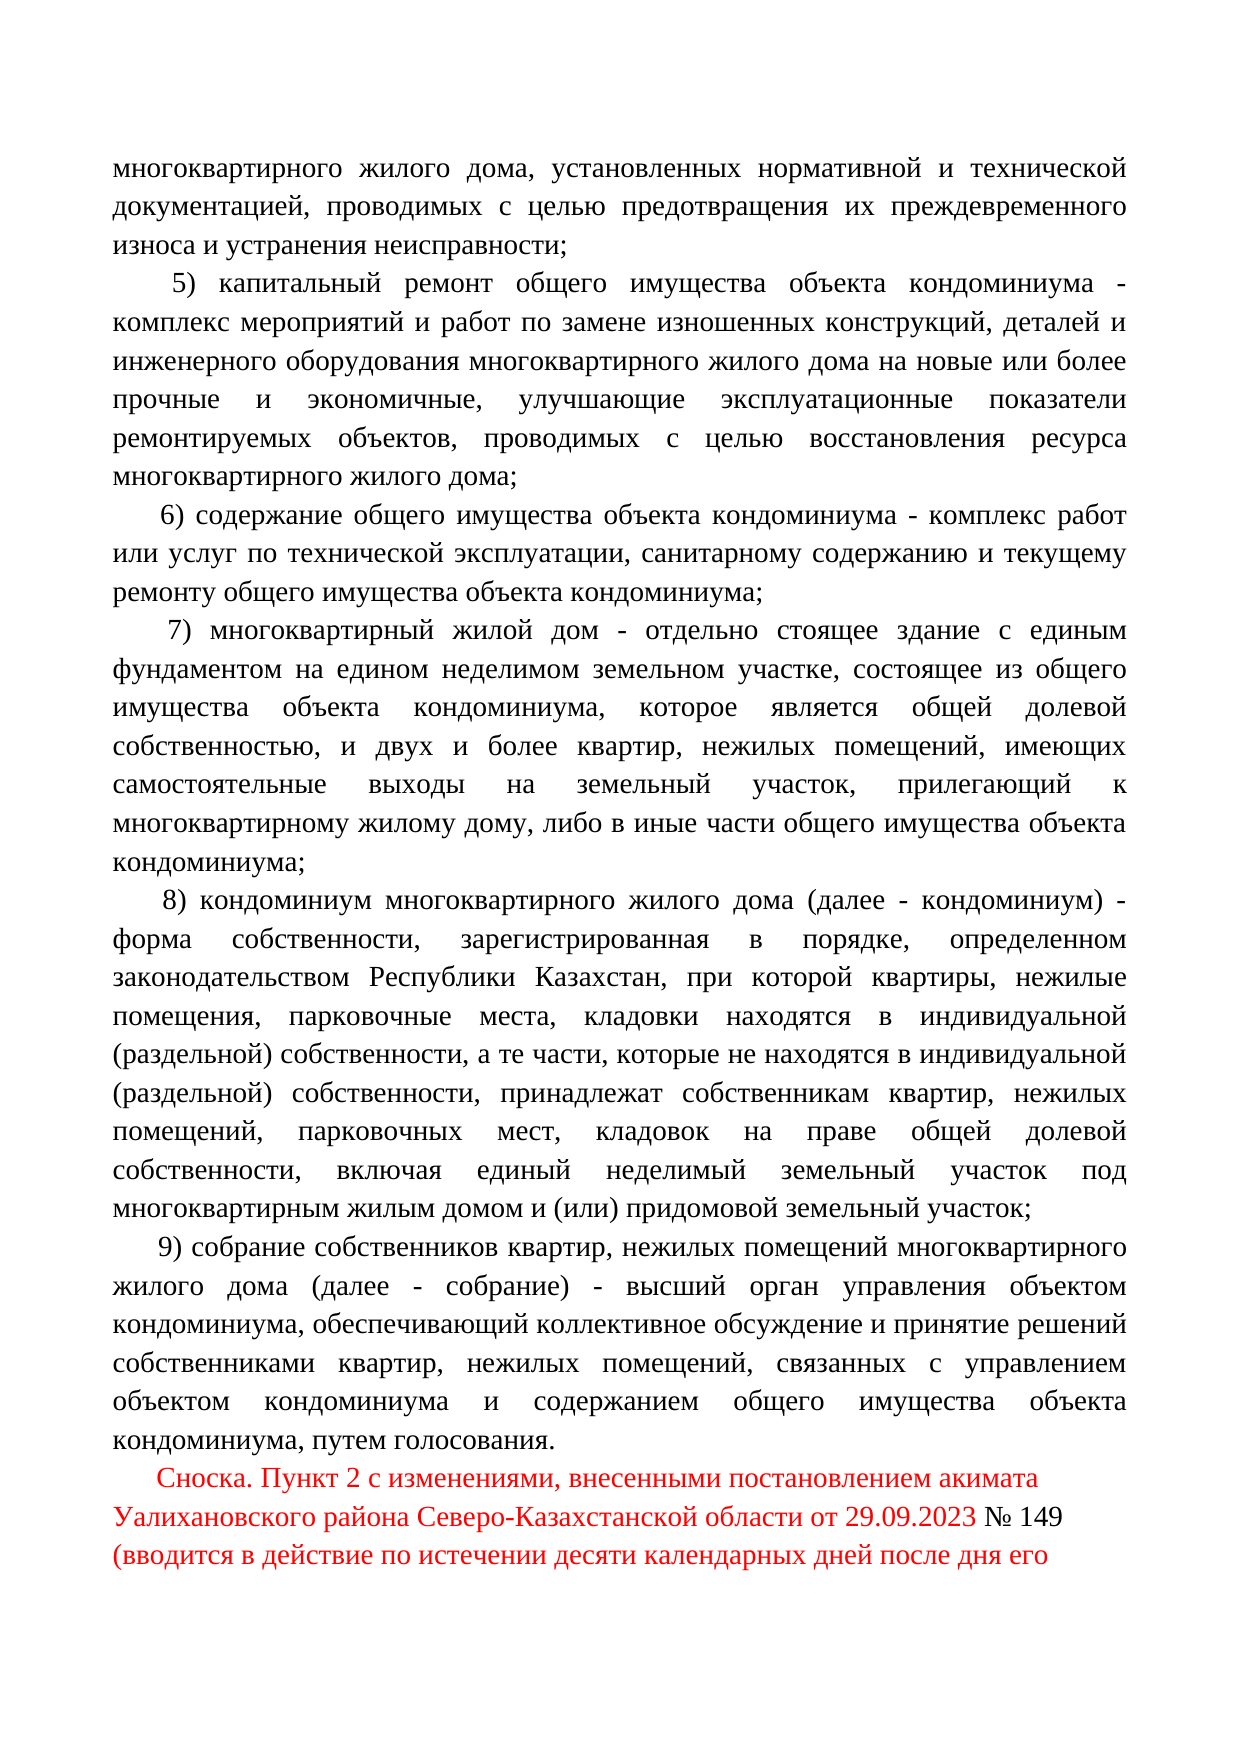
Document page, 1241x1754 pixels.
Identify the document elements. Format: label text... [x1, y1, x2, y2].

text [112, 150, 1128, 261]
text 5) капитальный ремонт общего имущества объекта кондоминиума - комплекс мероприятий и работ по замене изношенных конструкций, деталей и инженерного оборудования многоквартирного жилого дома на новые или более прочные и экономичные, улучшающие эксплуатационные показатели ремонтируемых объектов, проводимых с целью восстановления ресурса многоквартирного жилого дома; [112, 266, 1128, 492]
text 9) собрание собственников квартир, нежилых помещений многоквартирного жилого дома (далее - собрание) - высший орган управления объектом кондоминиума, обеспечивающий коллективное обсуждение и принятие решений собственниками квартир, нежилых помещений, связанных с управлением объектом кондоминиума и содержанием общего имущества объекта кондоминиума, путем голосования. [112, 1229, 1128, 1455]
text 7) многоквартирный жилой дом - отдельно стоящее здание с единым фундаментом на едином неделимом земельном участке, состоящее из общего имущества объекта кондоминиума, которое является общей долевой собственностью, и двух и более квартир, нежилых помещений, имеющих самостоятельные выходы на земельный участок, прилегающий к многоквартирному жилому дому, либо в иные части общего имущества объекта кондоминиума; [112, 612, 1128, 877]
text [112, 1460, 1128, 1571]
text 6) содержание общего имущества объекта кондоминиума - комплекс работ или услуг по технической эксплуатации, санитарному содержанию и текущему ремонту общего имущества объекта кондоминиума; [112, 497, 1128, 607]
text 8) кондоминиум многоквартирного жилого дома (далее - кондоминиум) - форма собственности, зарегистрированная в порядке, определенном законодательством Республики Казахстан, при которой квартиры, нежилые помещения, парковочные места, кладовки находятся в индивидуальной (раздельной) собственности, а те части, которые не находятся в индивидуальной (раздельной) собственности, принадлежат собственникам квартир, нежилых помещений, парковочных мест, кладовок на праве общей долевой собственности, включая единый неделимый земельный участок под многоквартирным жилым домом и (или) придомовой земельный участок; [112, 882, 1128, 1224]
